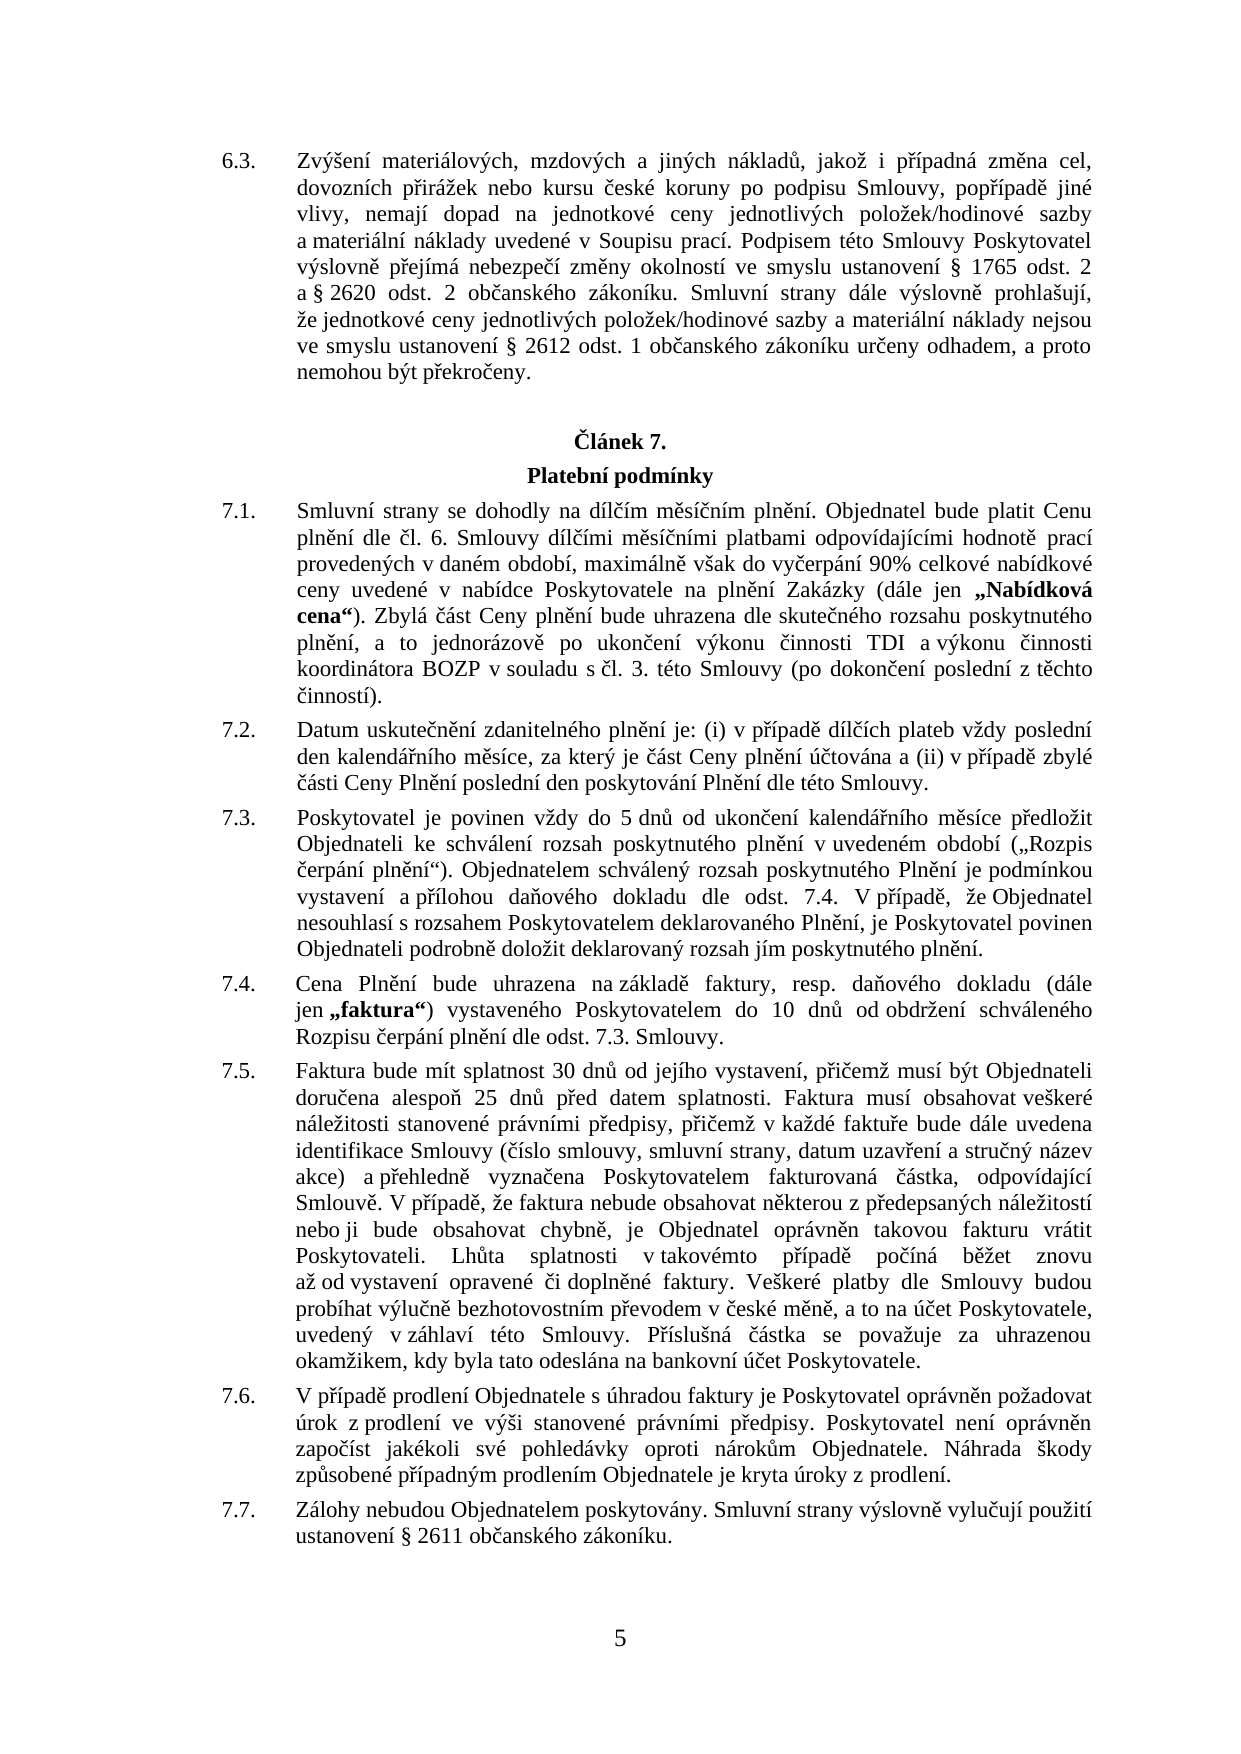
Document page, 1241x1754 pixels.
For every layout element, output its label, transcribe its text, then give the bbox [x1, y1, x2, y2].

text Platební podmínky [148, 462, 1093, 489]
text Datum uskutečnění zdanitelného plnění je: (i) v případě dílčích plateb vždy poslední den kalendářního měsíce, za který je část Ceny plnění účtována a (ii) v případě zbylé části Ceny Plnění poslední den poskytování Plnění dle této Smlouvy. [222, 716, 1093, 795]
text Faktura bude mít splatnost 30 dnů od jejího vystavení, přičemž musí být Objednateli doručena alespoň 25 dnů před datem splatnosti. Faktura musí obsahovat veškeré náležitosti stanovené právními předpisy, přičemž v každé faktuře bude dále uvedena identifikace Smlouvy (číslo smlouvy, smluvní strany, datum uzavření a stručný název akce) a přehledně vyznačena Poskytovatelem fakturovaná částka, odpovídající Smlouvě. V případě, že faktura nebude obsahovat některou z předepsaných náležitostí nebo ji bude obsahovat chybně, je Objednatel oprávněn takovou fakturu vrátit Poskytovateli. Lhůta splatnosti v takovémto případě počíná běžet znovu až od vystavení opravené či doplněné faktury. Veškeré platby dle Smlouvy budou probíhat výlučně bezhotovostním převodem v české měně, a to na účet Poskytovatele, uvedený v záhlaví této Smlouvy. Příslušná částka se považuje za uhrazenou okamžikem, kdy byla tato odeslána na bankovní účet Poskytovatele. [221, 1058, 1093, 1374]
list Smluvní strany se dohodly na dílčím měsíčním plnění. Objednatel bude platit Cenu plnění dle čl. 6. Smlouvy dílčími měsíčními platbami odpovídajícími hodnotě prací provedených v daném období, maximálně však do vyčerpání 90% celkové nabídkové ceny uvedené v nabídce Poskytovatele na plnění Zakázky (dále jen „Nabídková cena“). Zbylá část Ceny plnění bude uhrazena dle skutečného rozsahu poskytnutého plnění, a to jednorázově po ukončení výkonu činnosti TDI a výkonu činnosti koordinátora BOZP v souladu s čl. 3. této Smlouvy (po dokončení poslední z těchto činností). [222, 497, 1093, 708]
list Zvýšení materiálových, mzdových a jiných nákladů, jakož i případná změna cel, dovozních přirážek nebo kursu české koruny po podpisu Smlouvy, popřípadě jiné vlivy, nemají dopad na jednotkové ceny jednotlivých položek/hodinové sazby a materiální náklady uvedené v Soupisu prací. Podpisem této Smlouvy Poskytovatel výslovně přejímá nebezpečí změny okolností ve smyslu ustanovení § 1765 odst. 2 a § 2620 odst. 2 občanského zákoníku. Smluvní strany dále výslovně prohlašují, že jednotkové ceny jednotlivých položek/hodinové sazby a materiální náklady nejsou ve smyslu ustanovení § 2612 odst. 1 občanského zákoníku určeny odhadem, a proto nemohou být překročeny. [222, 148, 1093, 385]
text Zálohy nebudou Objednatelem poskytovány. Smluvní strany výslovně vylučují použití ustanovení § 2611 občanského zákoníku. [221, 1496, 1093, 1549]
text Cena Plnění bude uhrazena na základě faktury, resp. daňového dokladu (dále jen „faktura“) vystaveného Poskytovatelem do 10 dnů od obdržení schváleného Rozpisu čerpání plnění dle odst. 7.3. Smlouvy. [221, 970, 1093, 1049]
list V případě prodlení Objednatele s úhradou faktury je Poskytovatel oprávněn požadovat úrok z prodlení ve výši stanovené právními předpisy. Poskytovatel není oprávněn započíst jakékoli své pohledávky oproti nárokům Objednatele. Náhrada škody způsobené případným prodlením Objednatele je kryta úroky z prodlení. [221, 1382, 1093, 1488]
list Poskytovatel je povinen vždy do 5 dnů od ukončení kalendářního měsíce předložit Objednateli ke schválení rozsah poskytnutého plnění v uvedeném období („Rozpis čerpání plnění“). Objednatelem schválený rozsah poskytnutého Plnění je podmínkou vystavení a přílohou daňového dokladu dle odst. 7.4. V případě, že Objednatel nesouhlasí s rozsahem Poskytovatelem deklarovaného Plnění, je Poskytovatel povinen Objednateli podrobně doložit deklarovaný rozsah jím poskytnutého plnění. [222, 804, 1093, 962]
